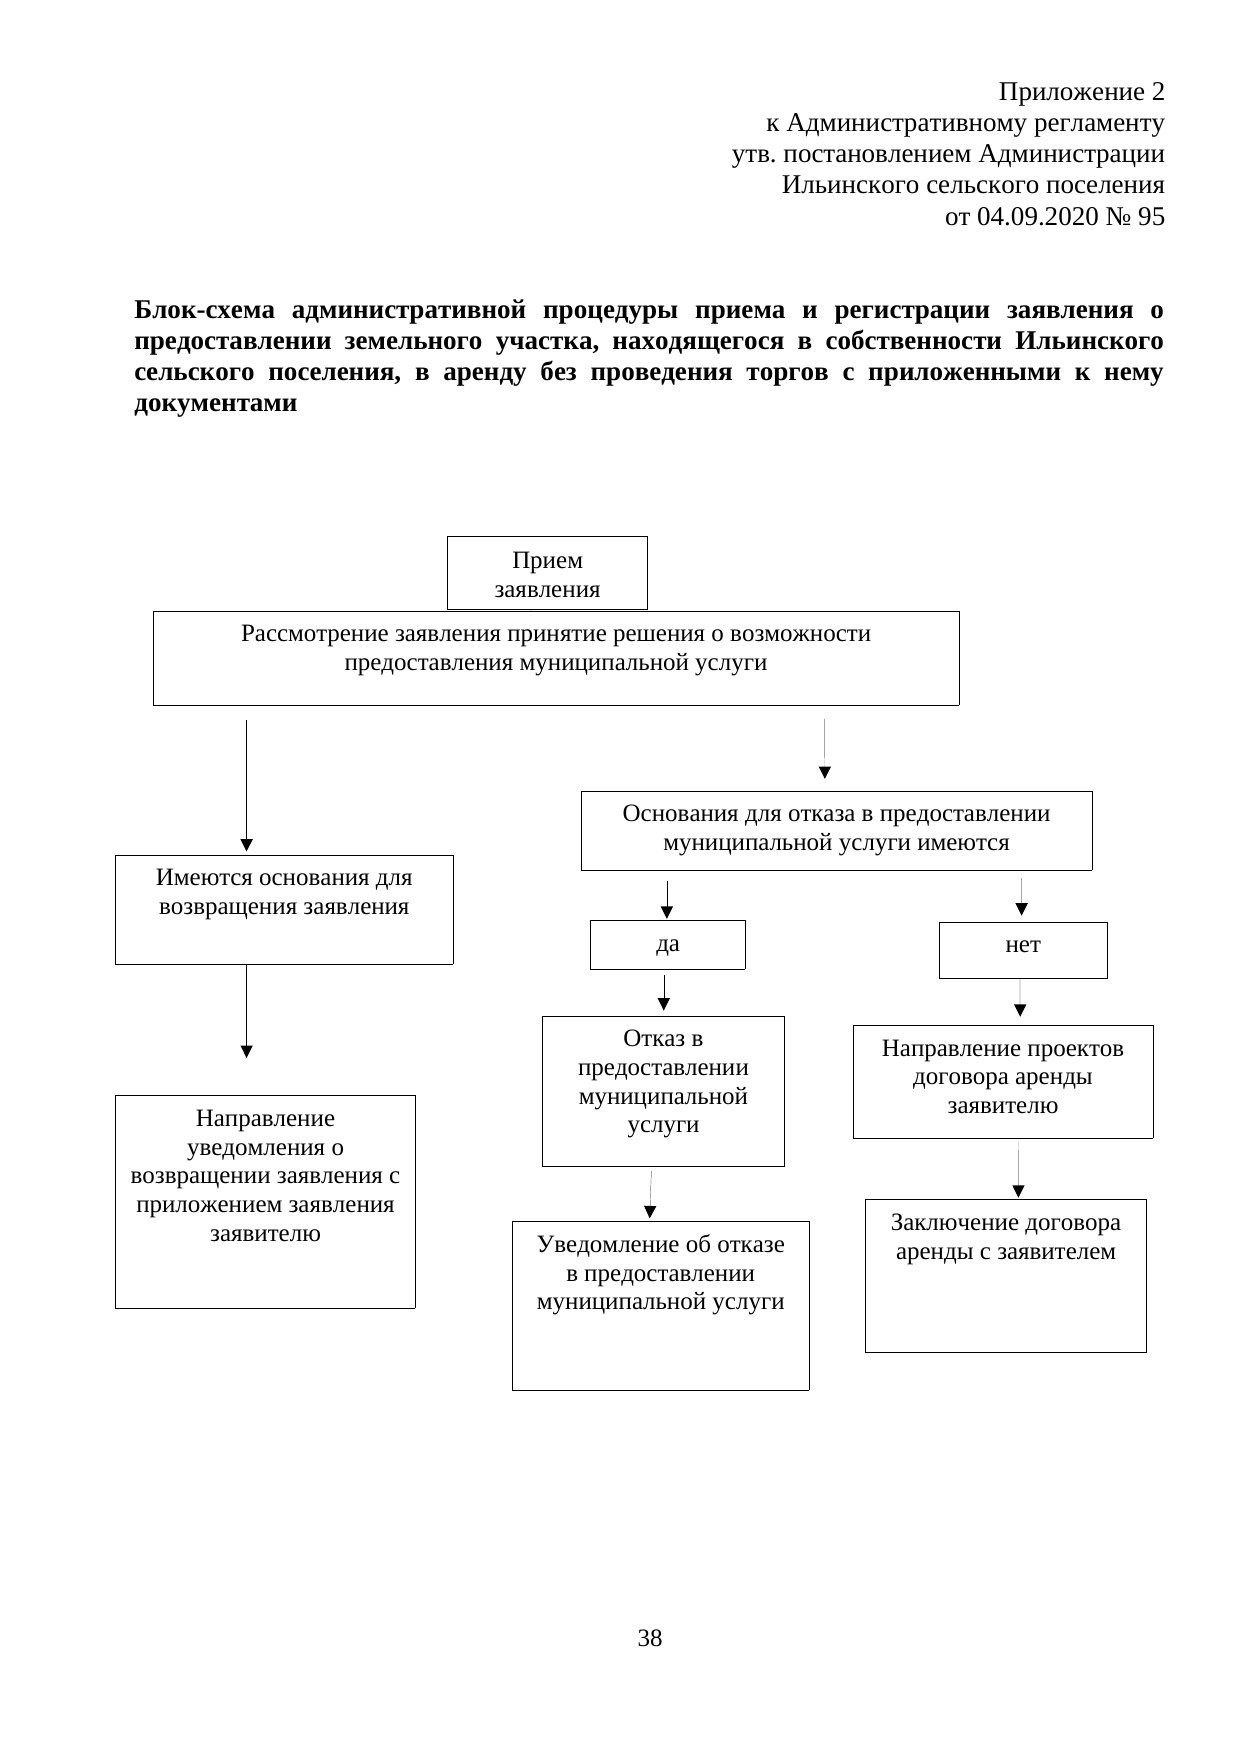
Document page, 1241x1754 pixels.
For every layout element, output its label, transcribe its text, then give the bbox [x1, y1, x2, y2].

text утв. постановлением Администрации [134, 137, 1165, 168]
text Ильинского сельского поселения [134, 168, 1165, 199]
subtitle Блок-схема административной процедуры приема и регистрации заявления о предоставлении земельного участка, находящегося в собственности Ильинского сельского поселения, в аренду без проведения торгов с приложенными к нему документами [134, 293, 1165, 418]
text от 04.09.2020 № 95 [134, 199, 1165, 231]
text Приложение 2 к Административному регламенту [134, 75, 1165, 137]
